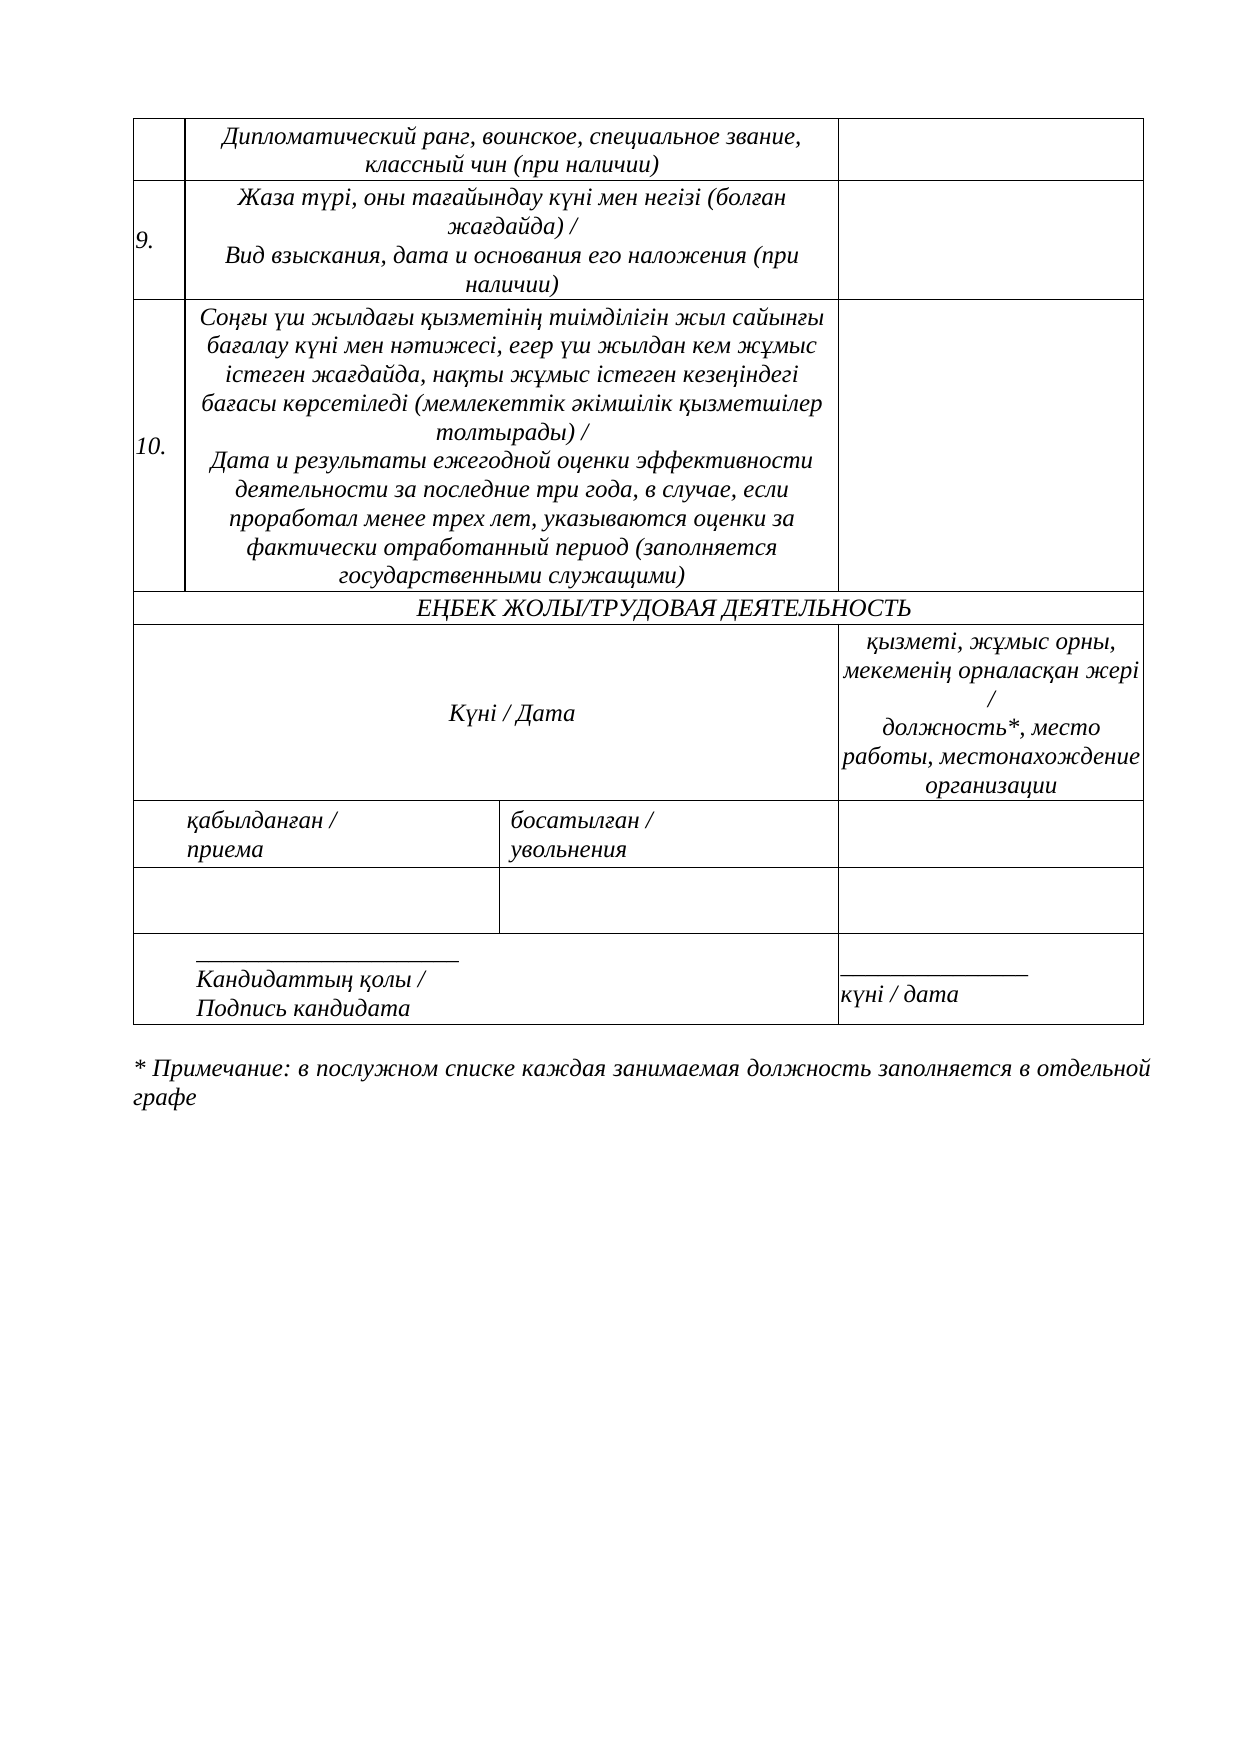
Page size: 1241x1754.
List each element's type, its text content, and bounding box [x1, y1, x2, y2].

table_cell босатылған / увольнения [500, 801, 838, 867]
text * Примечание: в послужном списке каждая занимаемая должность заполняется в отдельной графе [133, 1053, 1152, 1111]
table_cell 10. [134, 300, 184, 591]
table_cell [134, 801, 185, 867]
table_cell [134, 868, 185, 933]
table_cell [134, 934, 185, 1023]
table_cell Күні / Дата [185, 625, 838, 800]
table_cell қызметі, жұмыс орны, мекеменің орналасқан жері / должность*, место работы, местонахождение организации [839, 625, 1143, 800]
table_cell Соңғы үш жылдағы қызметінің тиімділігін жыл сайынғы бағалау күні мен нәтижесі, егер үш жылдан кем жұмыс істеген жағдайда, нақты жұмыс істеген кезеңіндегі бағасы көрсетіледі (мемлекеттік әкімшілік қызметшілер толтырады) / Дата и результаты ежегодной оценки эффективности деятельности за последние три года, в случае, если проработал менее трех лет, указываются оценки за фактически отработанный период (заполняется государственными служащими) [186, 300, 838, 591]
table_cell _______________ күні / дата [839, 934, 1143, 1023]
table_cell [839, 119, 1143, 180]
table_cell ЕҢБЕК ЖОЛЫ/ТРУДОВАЯ ДЕЯТЕЛЬНОСТЬ [185, 592, 1143, 623]
table_cell _____________________ Кандидаттың қолы / Подпись кандидата [185, 934, 838, 1023]
table_cell 9. [134, 181, 184, 299]
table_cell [186, 119, 838, 180]
table_cell қабылданған / приема [185, 801, 499, 867]
table_cell [185, 868, 499, 933]
table_cell [134, 625, 185, 800]
table_cell [839, 300, 1143, 591]
table_cell [134, 592, 185, 623]
table_cell Жаза түрі, оны тағайындау күні мен негізі (болған жағдайда) / Вид взыскания, дата и основания его наложения (при наличии) [186, 181, 838, 299]
table_cell 8. [134, 119, 184, 180]
table_cell [500, 868, 838, 933]
table_cell [839, 868, 1143, 933]
table_cell [839, 181, 1143, 299]
table_cell [839, 801, 1143, 867]
